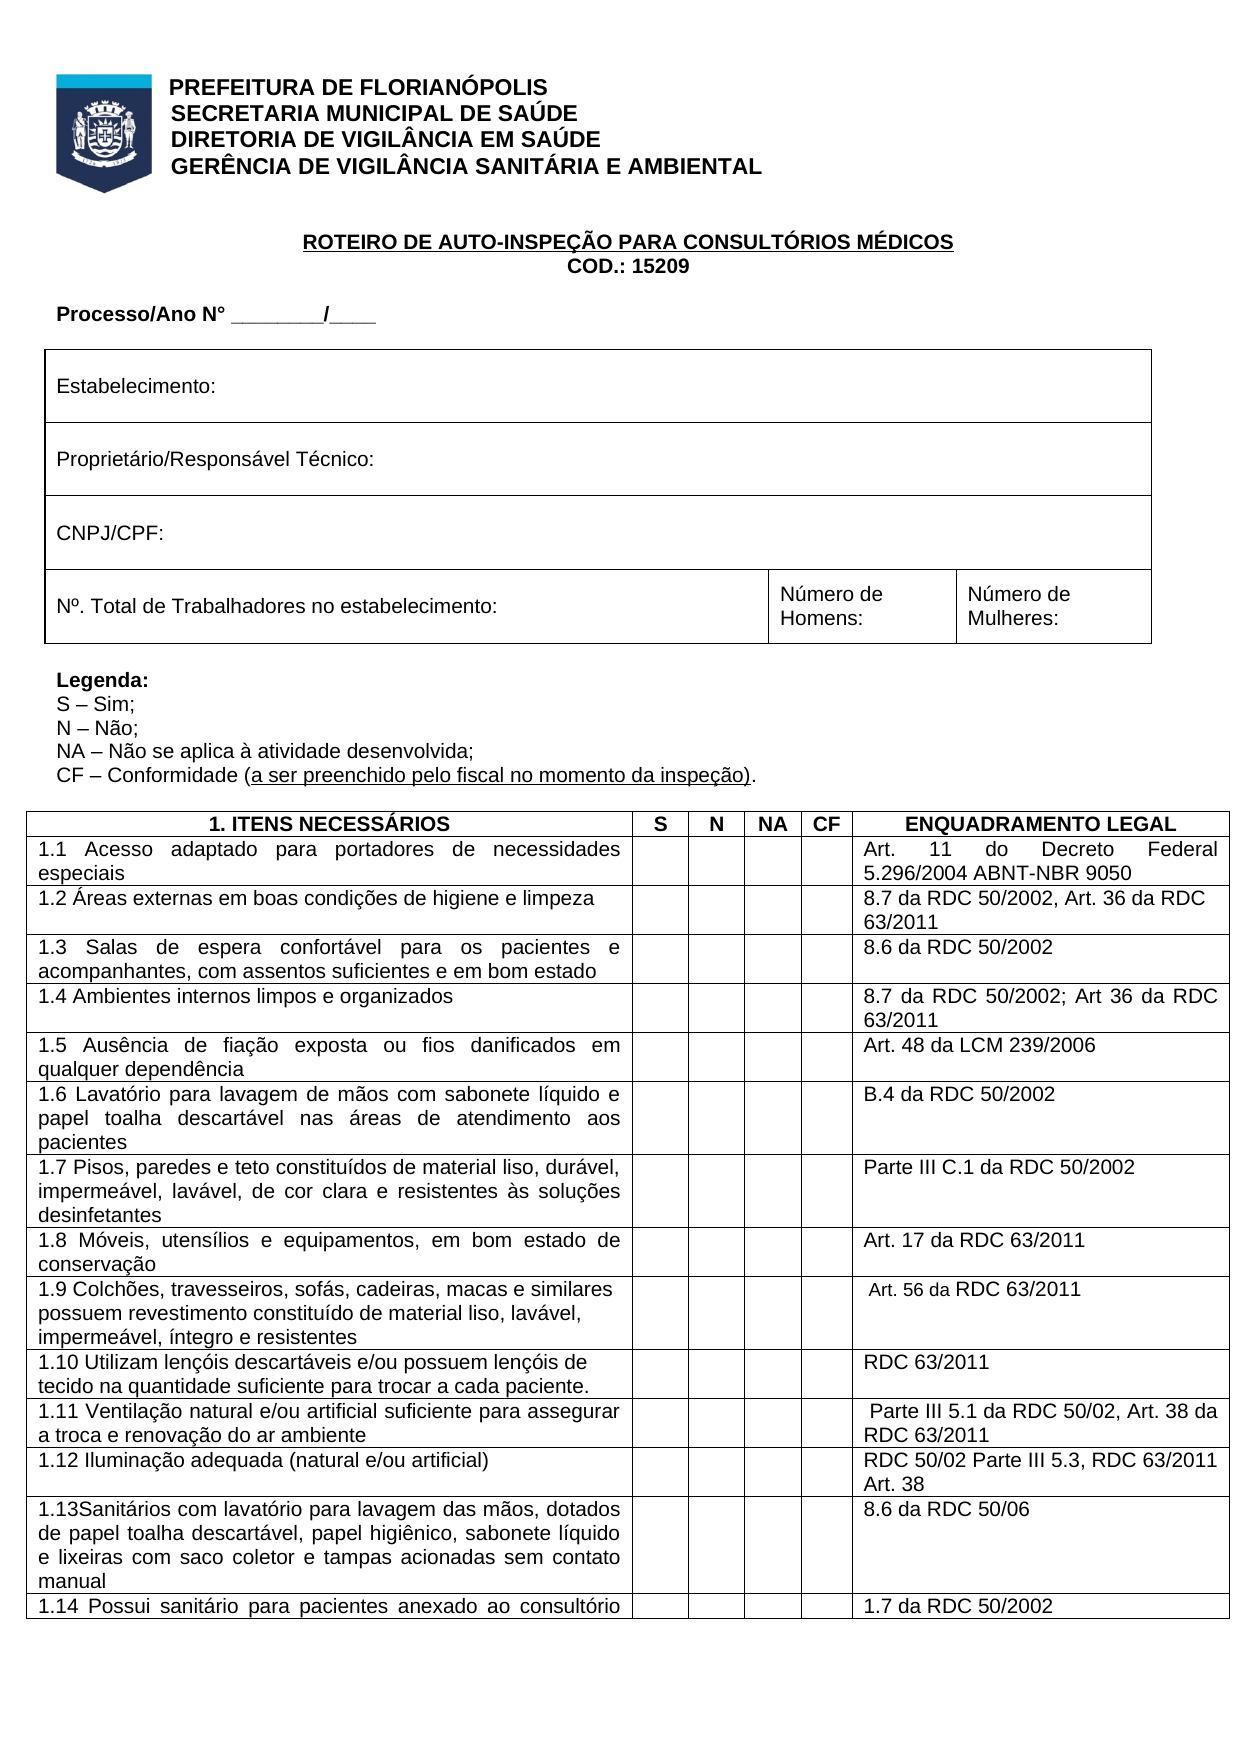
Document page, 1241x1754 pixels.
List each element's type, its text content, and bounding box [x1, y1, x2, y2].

table_cell Número de Mulheres: [957, 570, 1151, 642]
table_cell B.4 da RDC 50/2002 [853, 1082, 1229, 1154]
table_cell [802, 1448, 852, 1496]
table_cell [745, 984, 801, 1032]
table_cell Art. 11 do Decreto Federal 5.296/2004 ABNT-NBR 9050 [853, 837, 1229, 885]
table_cell Nº. Total de Trabalhadores no estabelecimento: [46, 570, 768, 642]
table_cell [633, 1399, 688, 1447]
table_cell [802, 984, 852, 1032]
table_cell [633, 1594, 688, 1617]
text Legenda: [56, 667, 1200, 691]
table_cell [689, 886, 744, 934]
table_header NA [745, 812, 801, 836]
table_header N [689, 812, 744, 836]
table_cell [689, 1399, 744, 1447]
text CF – Conformidade (a ser preenchido pelo fiscal no momento da inspeção). [56, 763, 1200, 787]
table_cell [745, 935, 801, 983]
table_cell [689, 1082, 744, 1154]
table_header Estabelecimento: [46, 350, 1151, 422]
table_cell [633, 984, 688, 1032]
table_cell [633, 1155, 688, 1227]
table_cell [633, 1497, 688, 1592]
table_cell RDC 63/2011 [853, 1350, 1229, 1398]
table_cell [745, 1594, 801, 1617]
table_cell [745, 837, 801, 885]
table_cell 1.7 da RDC 50/2002 [853, 1594, 1229, 1617]
table_cell [802, 886, 852, 934]
text COD.: 15209 [56, 253, 1200, 277]
text S – Sim; [56, 691, 1200, 715]
table_cell 1.13Sanitários com lavatório para lavagem das mãos, dotados de papel toalha descartável, papel higiênico, sabonete líquido e lixeiras com saco coletor e tampas acionadas sem contato manual [27, 1497, 632, 1592]
table_cell Parte III C.1 da RDC 50/2002 [853, 1155, 1229, 1227]
table_cell RDC 50/02 Parte III 5.3, RDC 63/2011 Art. 38 [853, 1448, 1229, 1496]
table_cell [689, 1350, 744, 1398]
table_cell 1.3 Salas de espera confortável para os pacientes e acompanhantes, com assentos suficientes e em bom estado [27, 935, 632, 983]
table_cell [633, 1228, 688, 1276]
table_cell Art. 48 da LCM 239/2006 [853, 1033, 1229, 1081]
table_cell [802, 1155, 852, 1227]
table_cell 1.9 Colchões, travesseiros, sofás, cadeiras, macas e similares possuem revestimento constituído de material liso, lavável, impermeável, íntegro e resistentes [27, 1277, 632, 1349]
table_cell [745, 1399, 801, 1447]
table_cell 1.5 Ausência de fiação exposta ou fios danificados em qualquer dependência [27, 1033, 632, 1081]
table_cell [689, 1277, 744, 1349]
table_cell [689, 1155, 744, 1227]
table_cell [689, 1228, 744, 1276]
table_cell [633, 1350, 688, 1398]
table_cell [745, 1497, 801, 1592]
table_cell Proprietário/Responsável Técnico: [46, 423, 1151, 495]
table_cell [802, 1033, 852, 1081]
table_header ENQUADRAMENTO LEGAL [853, 812, 1229, 836]
table_cell [745, 1350, 801, 1398]
table_cell [802, 1082, 852, 1154]
text N – Não; [56, 715, 1200, 739]
table_cell 1.11 Ventilação natural e/ou artificial suficiente para assegurar a troca e renovação do ar ambiente [27, 1399, 632, 1447]
table_cell [802, 1277, 852, 1349]
table_cell [802, 935, 852, 983]
table_cell Art. 17 da RDC 63/2011 [853, 1228, 1229, 1276]
table_cell 1.1 Acesso adaptado para portadores de necessidades especiais [27, 837, 632, 885]
table_cell [689, 1497, 744, 1592]
table_cell 1.12 Iluminação adequada (natural e/ou artificial) [27, 1448, 632, 1496]
table_header 1. ITENS NECESSÁRIOS [27, 812, 632, 836]
table_cell [633, 1448, 688, 1496]
table_header S [633, 812, 688, 836]
table_cell [745, 1033, 801, 1081]
table_cell [745, 1082, 801, 1154]
table_cell [802, 837, 852, 885]
text ROTEIRO DE AUTO-INSPEÇÃO PARA CONSULTÓRIOS MÉDICOS [56, 229, 1200, 253]
table_cell [802, 1497, 852, 1592]
table_cell [633, 935, 688, 983]
table_cell [802, 1228, 852, 1276]
table_cell [745, 1448, 801, 1496]
table_cell Art. 56 da RDC 63/2011 [853, 1277, 1229, 1349]
table_cell [689, 1033, 744, 1081]
table_cell Parte III 5.1 da RDC 50/02, Art. 38 da RDC 63/2011 [853, 1399, 1229, 1447]
table_cell [633, 1082, 688, 1154]
table_cell [802, 1399, 852, 1447]
table_cell [689, 1448, 744, 1496]
table_cell [633, 1033, 688, 1081]
table_cell 1.7 Pisos, paredes e teto constituídos de material liso, durável, impermeável, lavável, de cor clara e resistentes às soluções desinfetantes [27, 1155, 632, 1227]
table_cell [745, 886, 801, 934]
table_cell [745, 1155, 801, 1227]
table_cell 8.7 da RDC 50/2002, Art. 36 da RDC 63/2011 [853, 886, 1229, 934]
table_cell [689, 984, 744, 1032]
table_cell 1.14 Possui sanitário para pacientes anexado ao consultório (somente para consultório de ginecologia, urologia e proctologia) [27, 1594, 632, 1617]
table_cell [689, 837, 744, 885]
table_cell CNPJ/CPF: [46, 496, 1151, 569]
table_cell 1.2 Áreas externas em boas condições de higiene e limpeza [27, 886, 632, 934]
table_cell [689, 1594, 744, 1617]
table_cell [745, 1228, 801, 1276]
table_cell 8.6 da RDC 50/06 [853, 1497, 1229, 1592]
table_cell [633, 1277, 688, 1349]
text Processo/Ano N° ________/____ [56, 301, 1200, 325]
table_cell [633, 837, 688, 885]
text NA – Não se aplica à atividade desenvolvida; [56, 739, 1200, 763]
table_cell [802, 1350, 852, 1398]
table_cell Número de Homens: [769, 570, 956, 642]
table_cell 8.6 da RDC 50/2002 [853, 935, 1229, 983]
table_cell [745, 1277, 801, 1349]
table_cell [802, 1594, 852, 1617]
table_cell [689, 935, 744, 983]
picture [56, 74, 152, 194]
table_cell 1.8 Móveis, utensílios e equipamentos, em bom estado de conservação [27, 1228, 632, 1276]
table_cell 1.4 Ambientes internos limpos e organizados [27, 984, 632, 1032]
table_header CF [802, 812, 852, 836]
table_cell 8.7 da RDC 50/2002; Art 36 da RDC 63/2011 [853, 984, 1229, 1032]
table_cell 1.10 Utilizam lençóis descartáveis e/ou possuem lençóis de tecido na quantidade suficiente para trocar a cada paciente. [27, 1350, 632, 1398]
table_cell [633, 886, 688, 934]
table_cell 1.6 Lavatório para lavagem de mãos com sabonete líquido e papel toalha descartável nas áreas de atendimento aos pacientes [27, 1082, 632, 1154]
